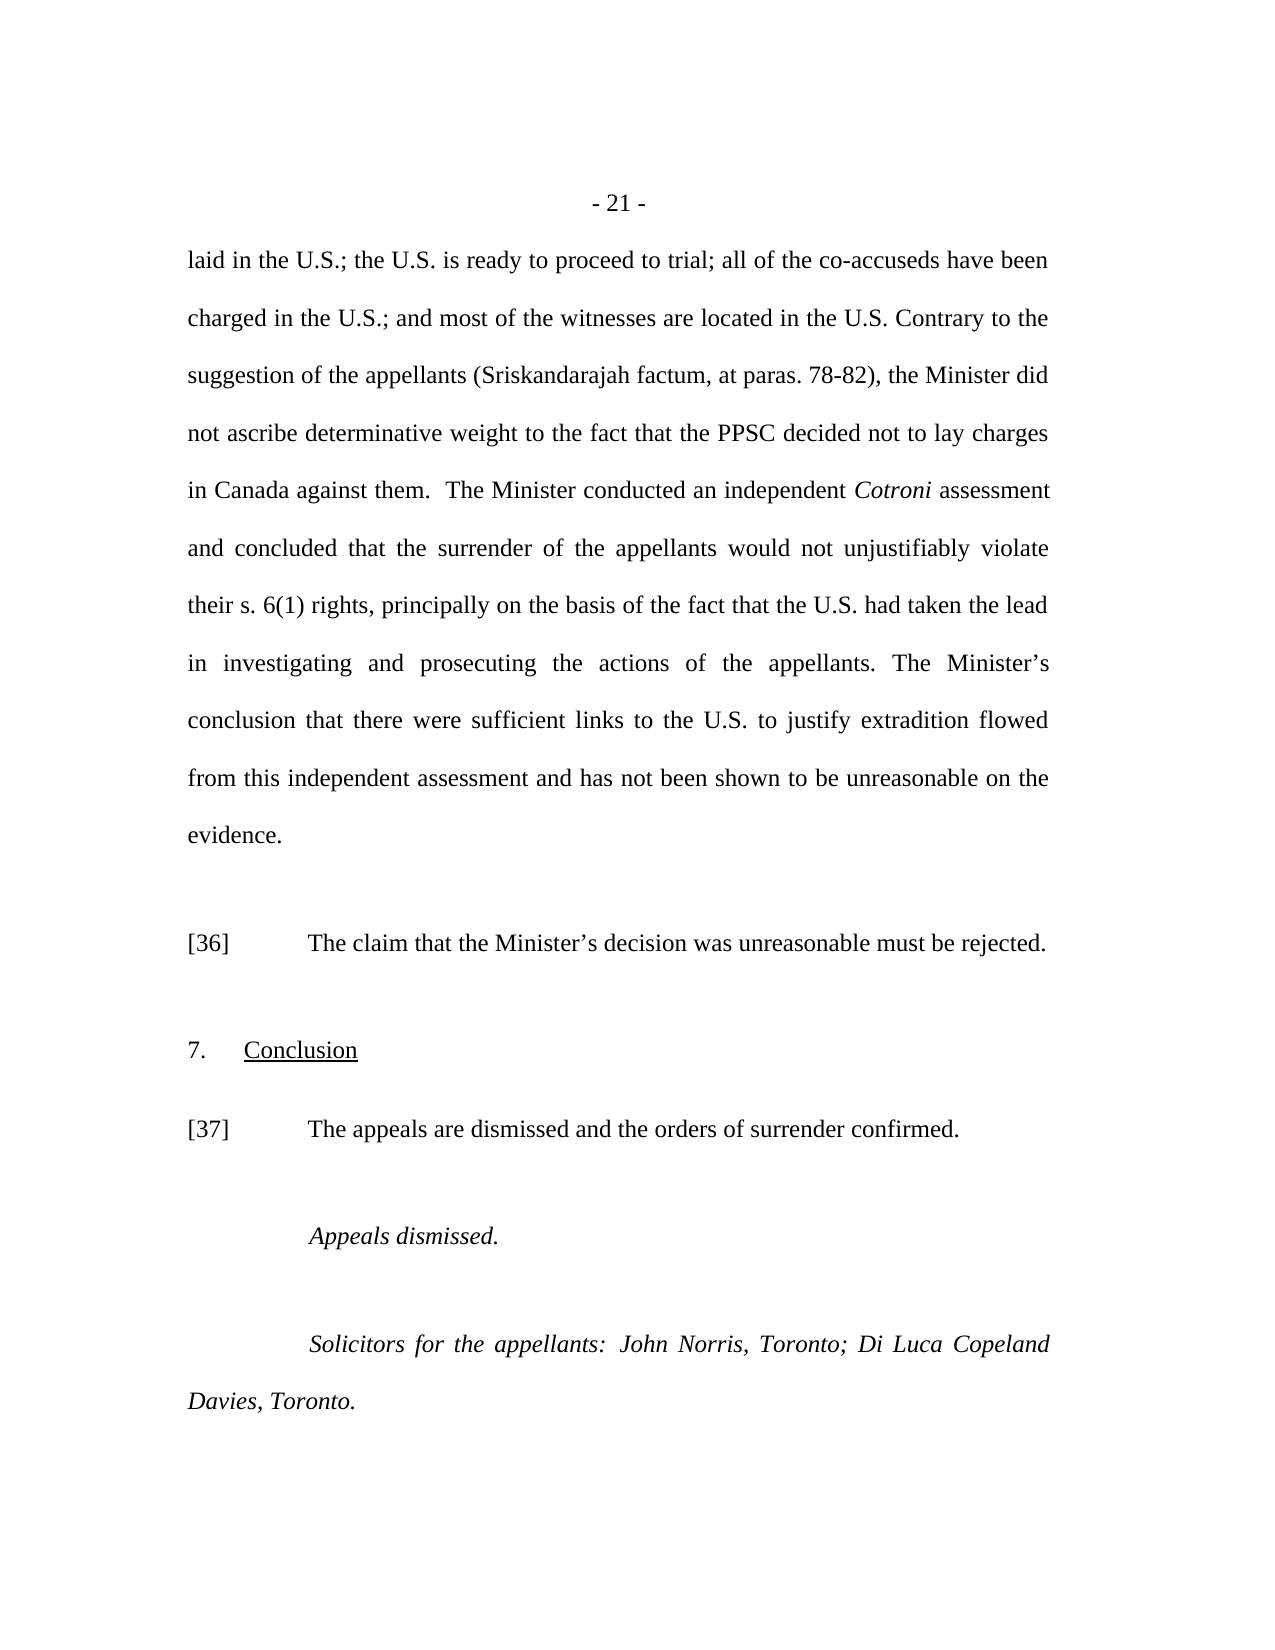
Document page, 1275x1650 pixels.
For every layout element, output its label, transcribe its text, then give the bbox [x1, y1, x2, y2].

title 7. Conclusion [187, 1035, 1050, 1064]
text Solicitors for the appellants: John Norris, Toronto; Di Luca Copeland Davies, Toronto. [187, 1329, 1050, 1415]
text The appeals are dismissed and the orders of surrender confirmed. [187, 1114, 1050, 1143]
text The claim that the Minister’s decision was unreasonable must be rejected. [187, 928, 1050, 956]
text Appeals dismissed. [187, 1221, 1050, 1250]
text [187, 245, 1050, 849]
